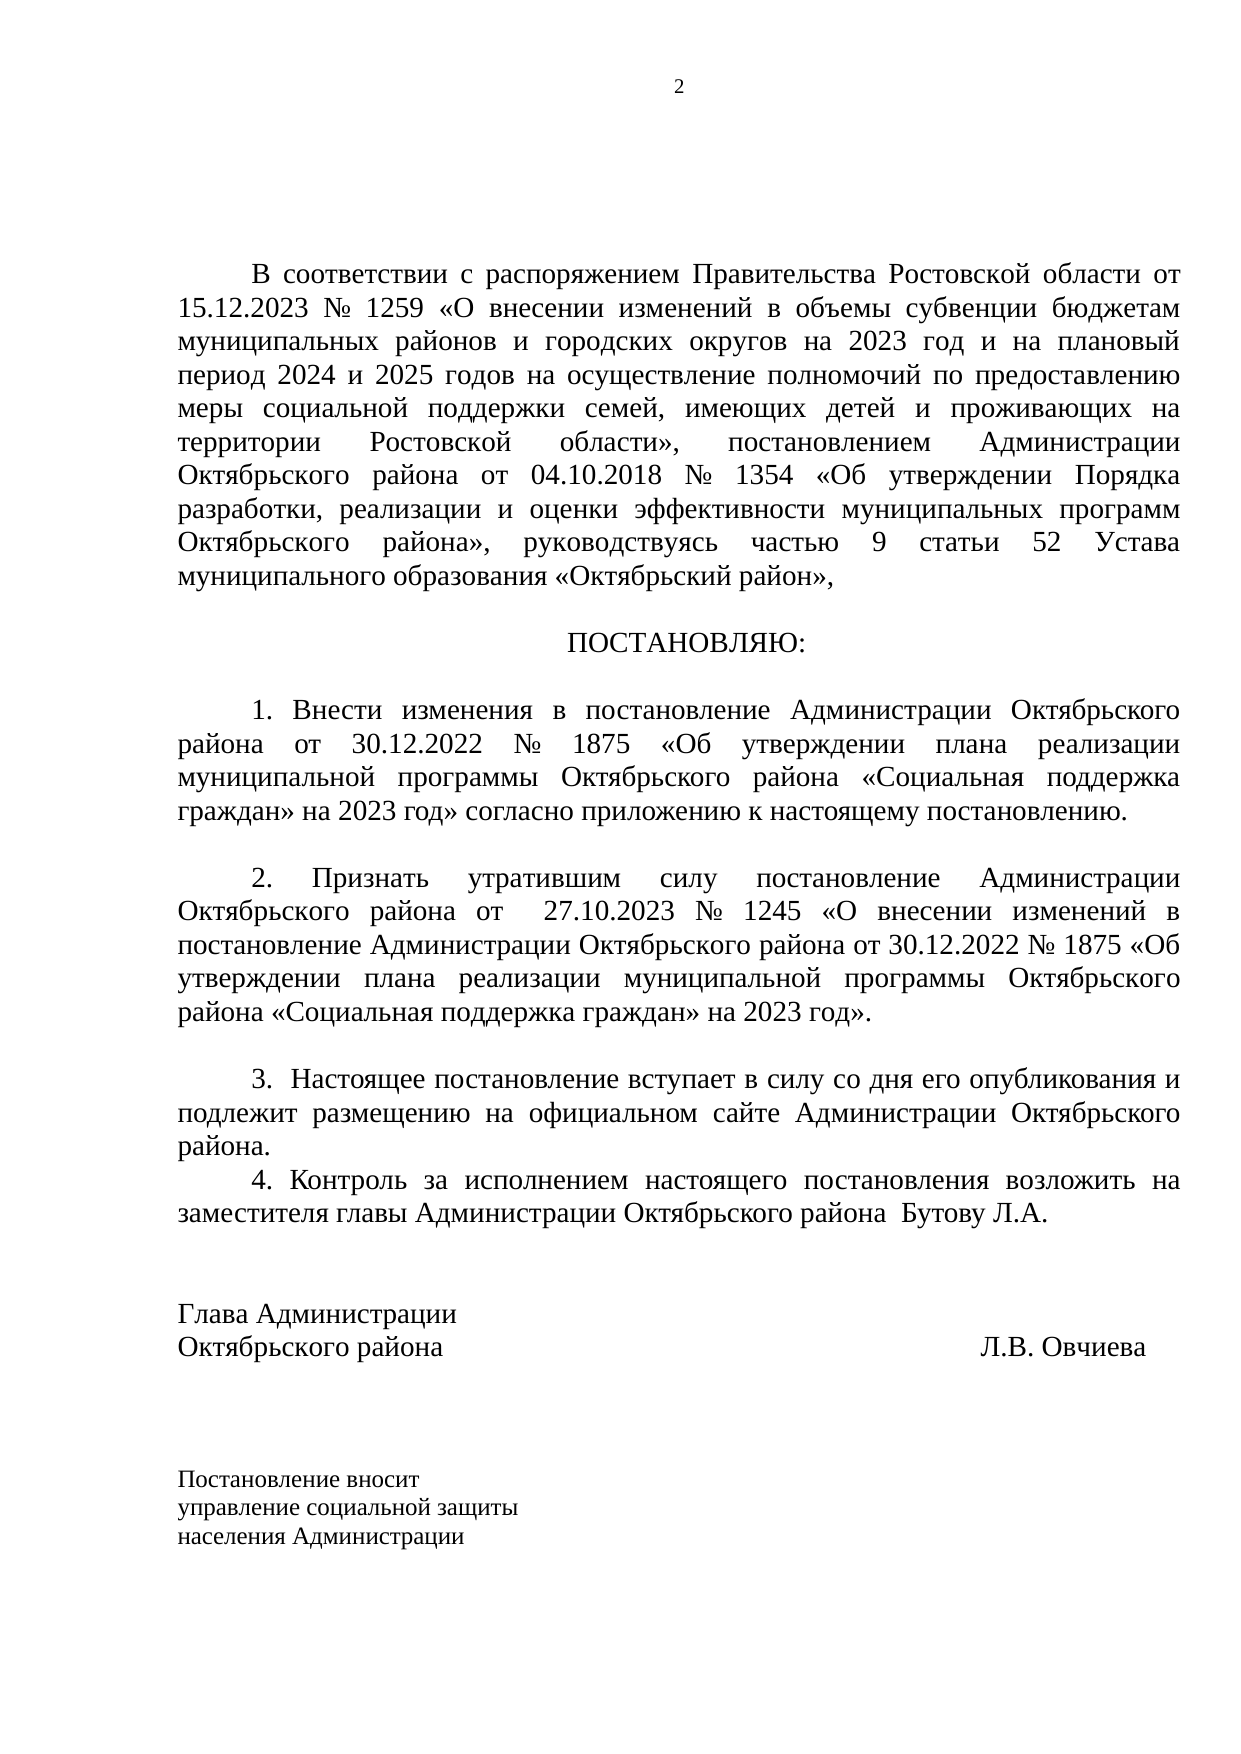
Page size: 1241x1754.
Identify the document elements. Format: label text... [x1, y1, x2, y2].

text управление социальной защиты [177, 1492, 1181, 1521]
text 3. Настоящее постановление вступает в силу со дня его опубликования и подлежит размещению на официальном сайте Администрации Октябрьского района. [177, 1061, 1181, 1162]
text 2. Признать утратившим силу постановление Администрации Октябрьского района от 27.10.2023 № 1245 «О внесении изменений в постановление Администрации Октябрьского района от 30.12.2022 № 1875 «Об утверждении плана реализации муниципальной программы Октябрьского района «Социальная поддержка граждан» на 2023 год». [177, 860, 1181, 1028]
text 4. Контроль за исполнением настоящего постановления возложить на заместителя главы Администрации Октябрьского района Бутову Л.А. [177, 1162, 1181, 1229]
text населения Администрации [177, 1521, 1181, 1550]
text ПОСТАНОВЛЯЮ: [192, 625, 1181, 659]
text Глава Администрации [177, 1296, 1181, 1329]
text Октябрьского района Л.В. Овчиева [177, 1329, 1181, 1363]
text Постановление вносит [177, 1464, 1181, 1492]
text 1. Внести изменения в постановление Администрации Октябрьского района от 30.12.2022 № 1875 «Об утверждении плана реализации муниципальной программы Октябрьского района «Социальная поддержка граждан» на 2023 год» согласно приложению к настоящему постановлению. [177, 692, 1181, 826]
